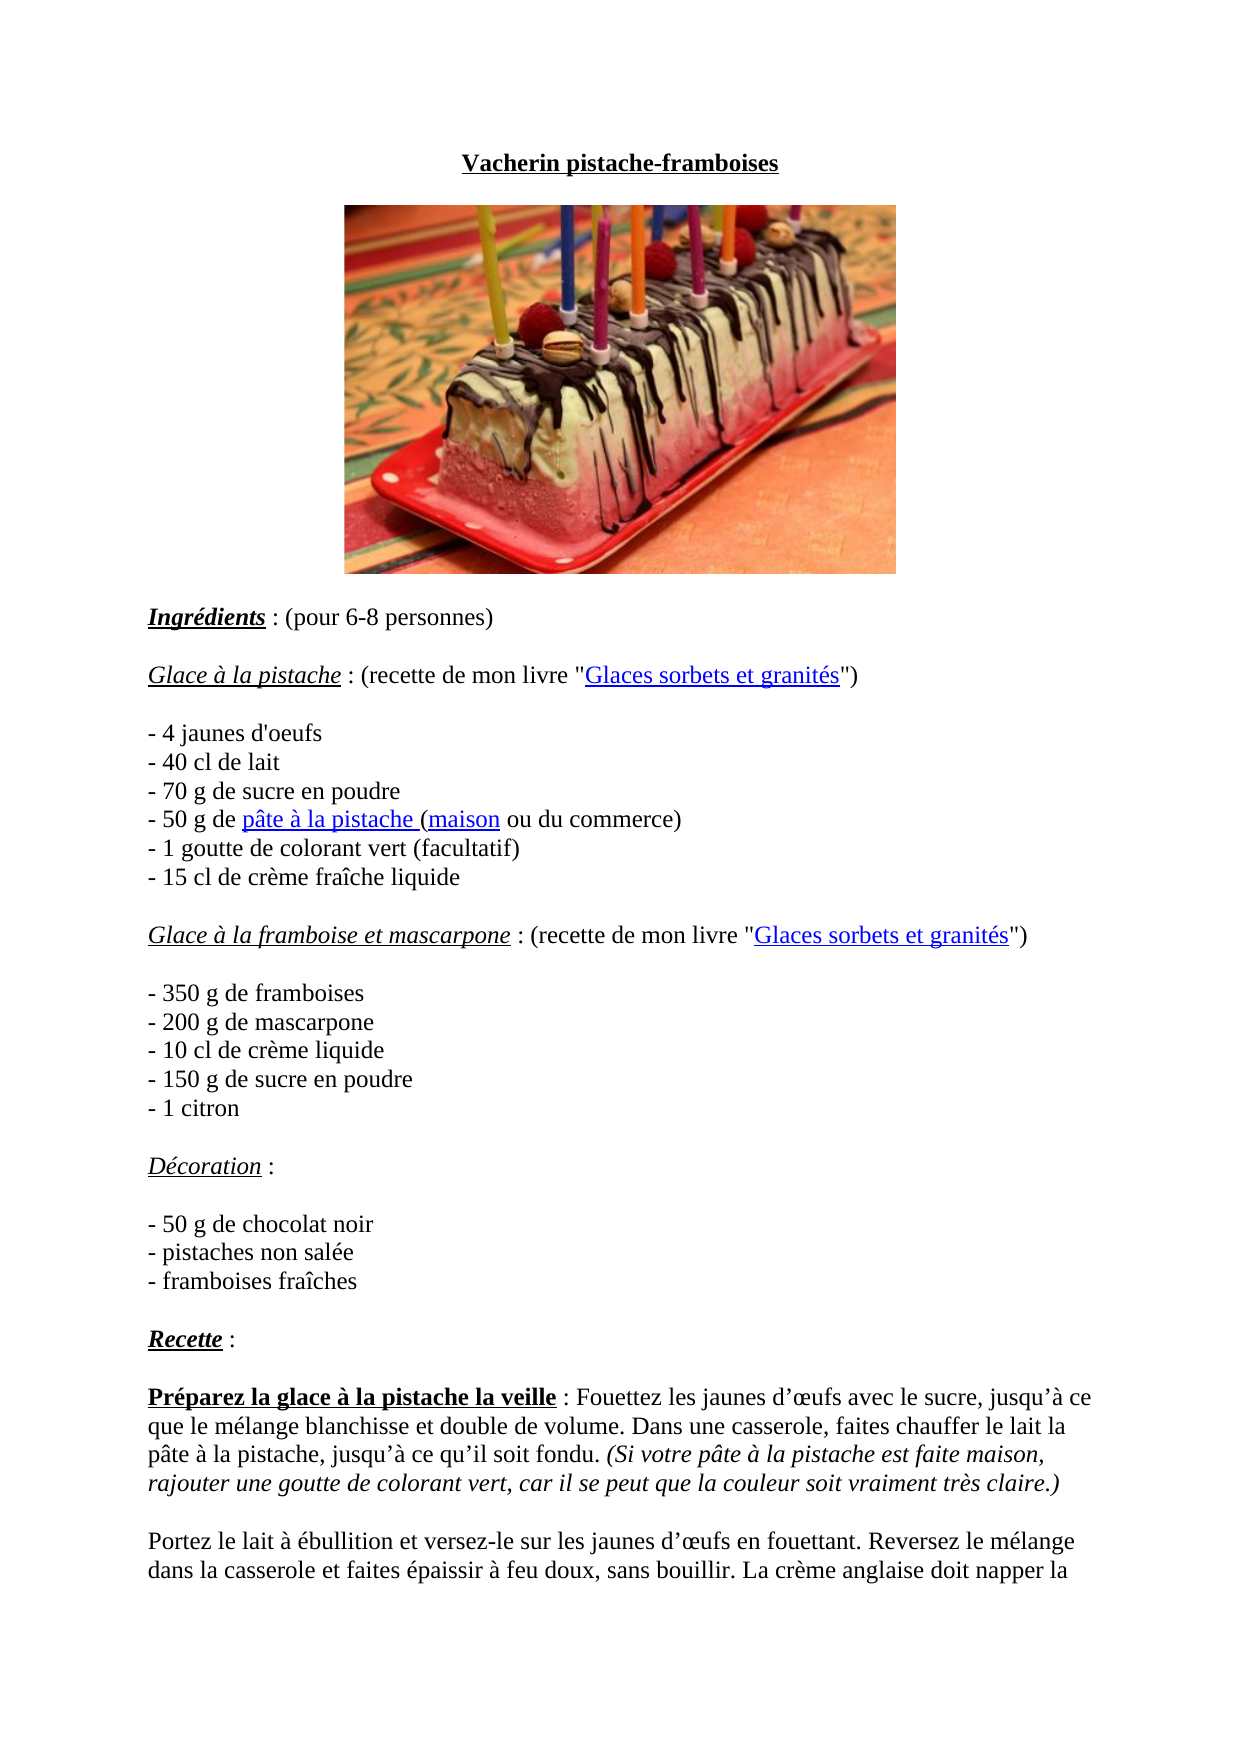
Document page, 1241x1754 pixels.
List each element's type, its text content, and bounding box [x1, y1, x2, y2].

text Recette : [148, 1324, 1093, 1353]
text Glace à la pistache : (recette de mon livre "Glaces sorbets et granités") [148, 660, 1093, 689]
text - 350 g de framboises - 200 g de mascarpone - 10 cl de crème liquide - 150 g de sucre en poudre - 1 citron [148, 978, 1093, 1122]
text Vacherin pistache-framboises [148, 148, 1093, 176]
text Préparez la glace à la pistache la veille : Fouettez les jaunes d’œufs avec le sucre, jusqu’à ce que le mélange blanchisse et double de volume. Dans une casserole, faites chauffer le lait la pâte à la pistache, jusqu’à ce qu’il soit fondu. (Si votre pâte à la pistache est faite maison, rajouter une goutte de colorant vert, car il se peut que la couleur soit vraiment très claire.) [148, 1382, 1093, 1497]
text Glace à la framboise et mascarpone : (recette de mon livre "Glaces sorbets et granités") [148, 920, 1093, 949]
text Ingrédients : (pour 6-8 personnes) [148, 602, 1093, 631]
text Décoration : [148, 1151, 1093, 1179]
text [148, 1526, 1093, 1584]
text - 50 g de chocolat noir - pistaches non salée - framboises fraîches [148, 1209, 1093, 1295]
picture [344, 205, 896, 574]
text - 4 jaunes d'oeufs - 40 cl de lait - 70 g de sucre en poudre - 50 g de pâte à la pistache (maison ou du commerce) - 1 goutte de colorant vert (facultatif) - 15 cl de crème fraîche liquide [148, 718, 1093, 891]
